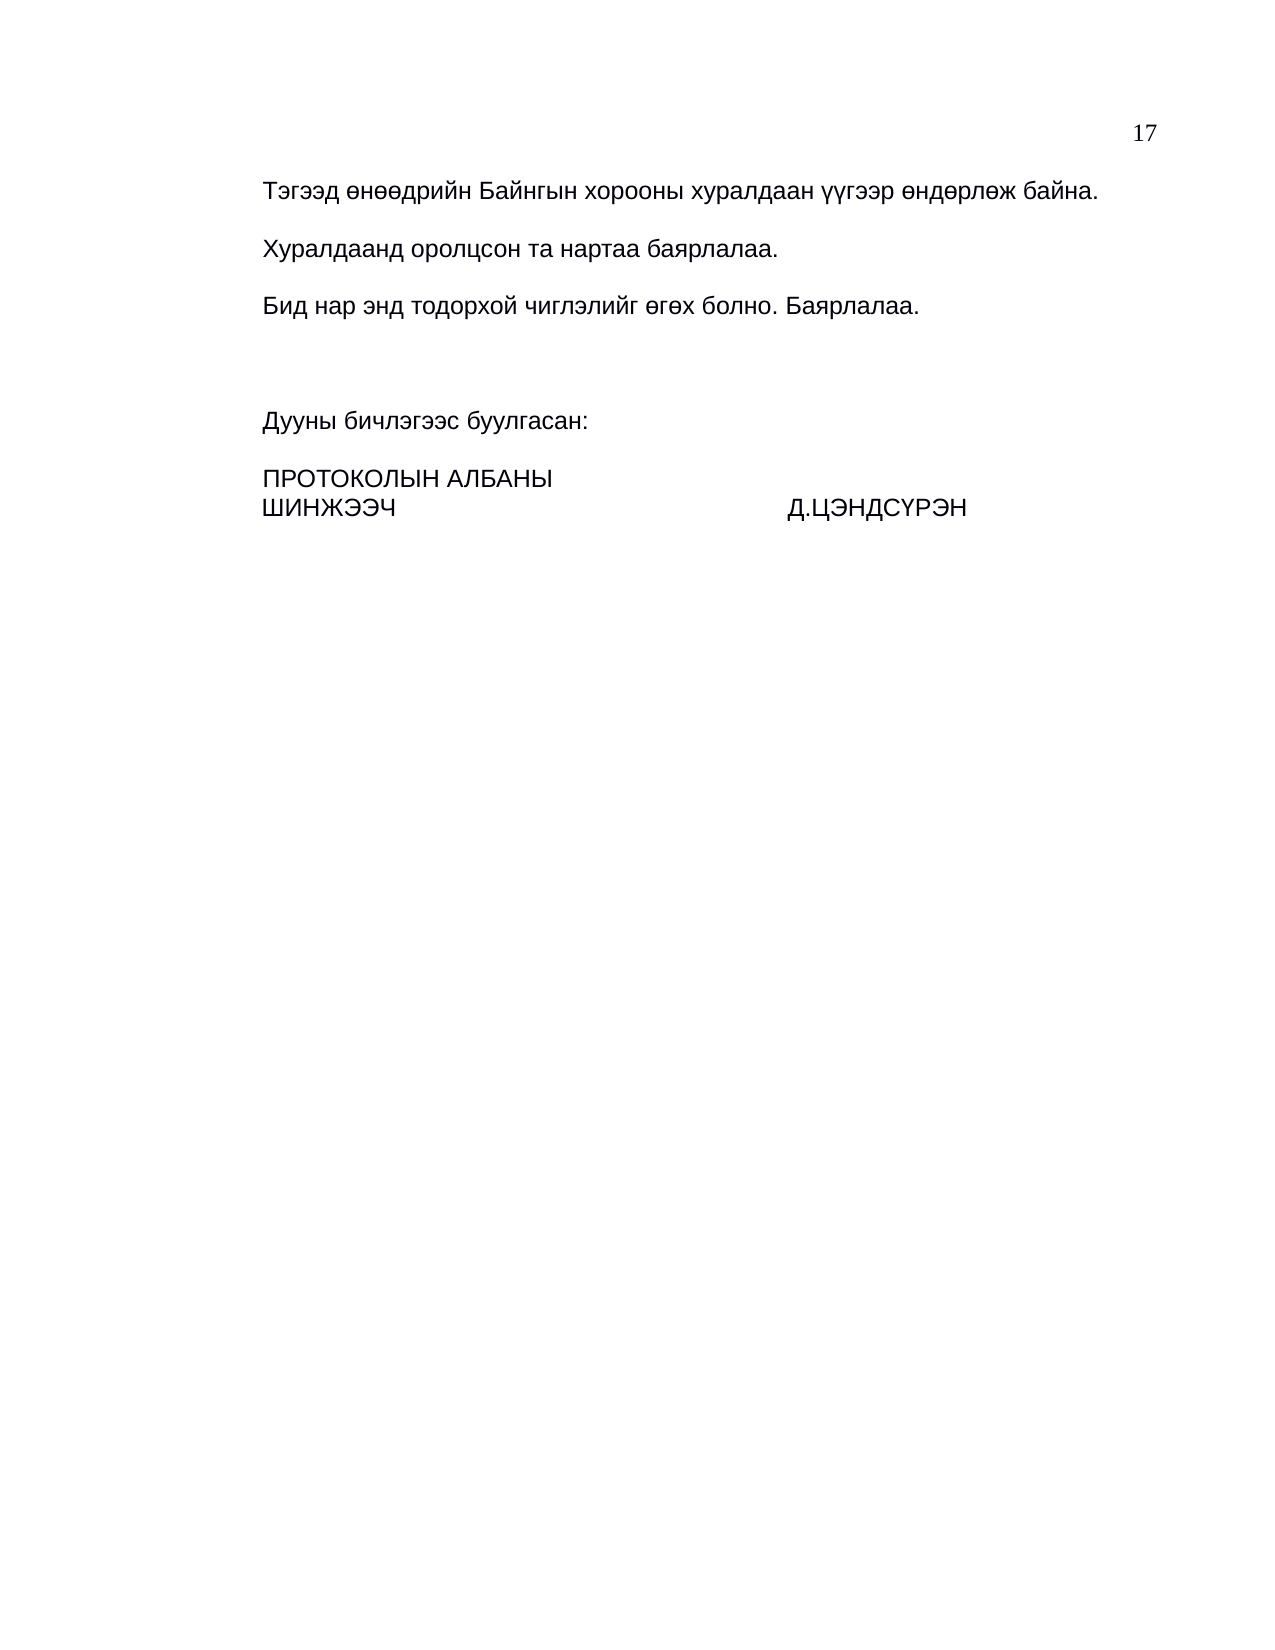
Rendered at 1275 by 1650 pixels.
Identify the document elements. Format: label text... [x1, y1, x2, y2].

text Хуралдаанд оролцсон та нартаа баярлалаа. [187, 234, 1157, 263]
text Бид нар энд тодорхой чиглэлийг өгөх болно. Баярлалаа. [187, 291, 1157, 320]
text ПРОТОКОЛЫН АЛБАНЫ [187, 464, 1157, 493]
text Тэгээд өнөөдрийн Байнгын хорооны хуралдаан үүгээр өндөрлөж байна. [187, 176, 1157, 205]
text ШИНЖЭЭЧ Д.ЦЭНДСҮРЭН [187, 493, 1157, 521]
text Дууны бичлэгээс буулгасан: [187, 406, 1157, 435]
